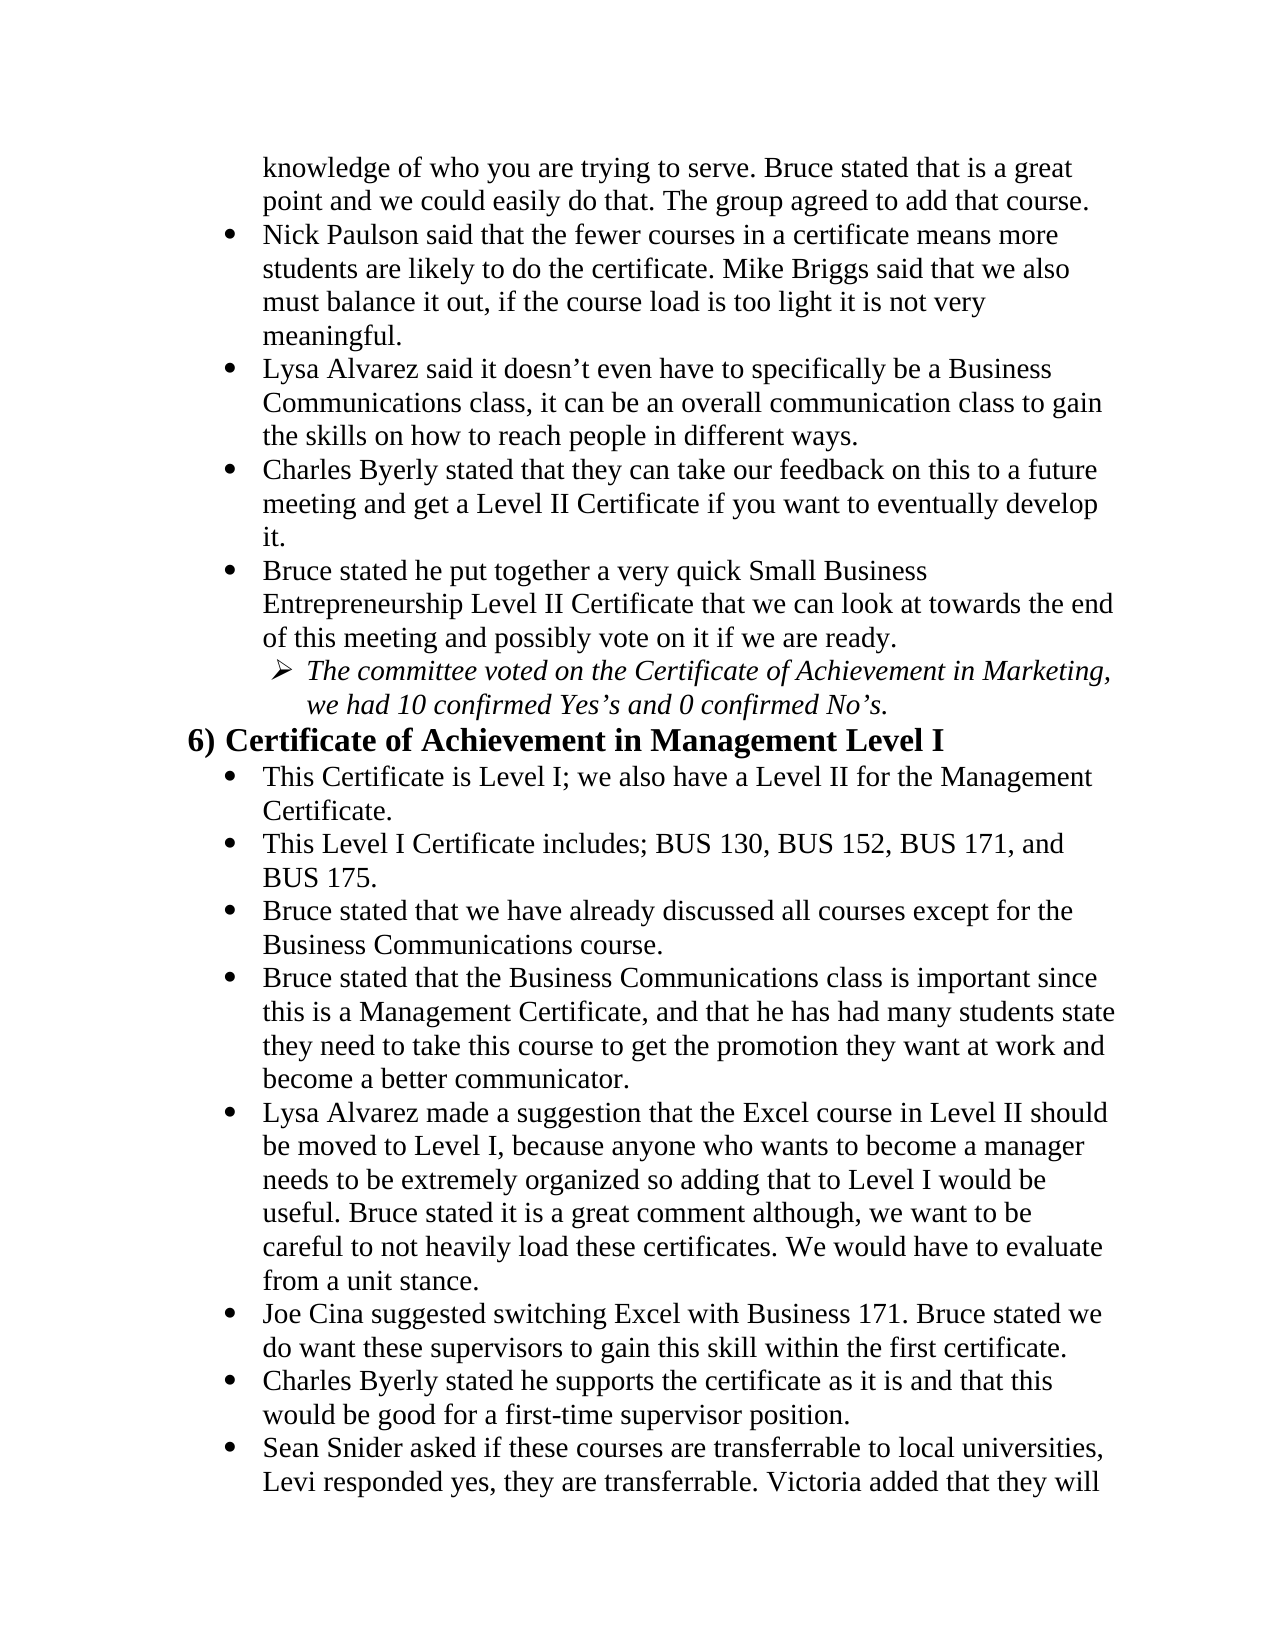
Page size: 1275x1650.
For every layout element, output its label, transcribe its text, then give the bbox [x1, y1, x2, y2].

list The committee voted on the Certificate of Achievement in Marketing, we had 10 confirmed Yes’s and 0 confirmed No’s. [269, 653, 1119, 721]
list Bruce stated that we have already discussed all courses except for the Business Communications course. [225, 893, 1119, 961]
list Bruce stated that the Business Communications class is important since this is a Management Certificate, and that he has had many students state they need to take this course to get the promotion they want at work and become a better communicator. [225, 961, 1119, 1095]
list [225, 150, 1119, 217]
list Nick Paulson said that the fewer courses in a certificate means more students are likely to do the certificate. Mike Briggs said that we also must balance it out, if the course load is too light it is not very meaningful. [225, 217, 1119, 351]
list Lysa Alvarez made a suggestion that the Excel course in Level II should be moved to Level I, because anyone who wants to become a manager needs to be extremely organized so adding that to Level I would be useful. Bruce stated it is a great comment although, we want to be careful to not heavily load these certificates. We would have to evaluate from a unit stance. [225, 1095, 1119, 1296]
list Joe Cina suggested switching Excel with Business 171. Bruce stated we do want these supervisors to gain this skill within the first certificate. [225, 1296, 1119, 1363]
list Bruce stated he put together a very quick Small Business Entrepreneurship Level II Certificate that we can look at towards the end of this meeting and possibly vote on it if we are ready. [225, 553, 1119, 653]
list Charles Byerly stated he supports the certificate as it is and that this would be good for a first-time supervisor position. [225, 1363, 1119, 1431]
list This Level I Certificate includes; BUS 130, BUS 152, BUS 171, and BUS 175. [225, 826, 1119, 893]
list Charles Byerly stated that they can take our feedback on this to a future meeting and get a Level II Certificate if you want to eventually develop it. [225, 452, 1119, 553]
list This Certificate is Level I; we also have a Level II for the Management Certificate. [225, 759, 1119, 826]
list Certificate of Achievement in Management Level I [187, 721, 1119, 759]
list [225, 1431, 1119, 1498]
list Lysa Alvarez said it doesn’t even have to specifically be a Business Communications class, it can be an overall communication class to gain the skills on how to reach people in different ways. [225, 351, 1119, 452]
